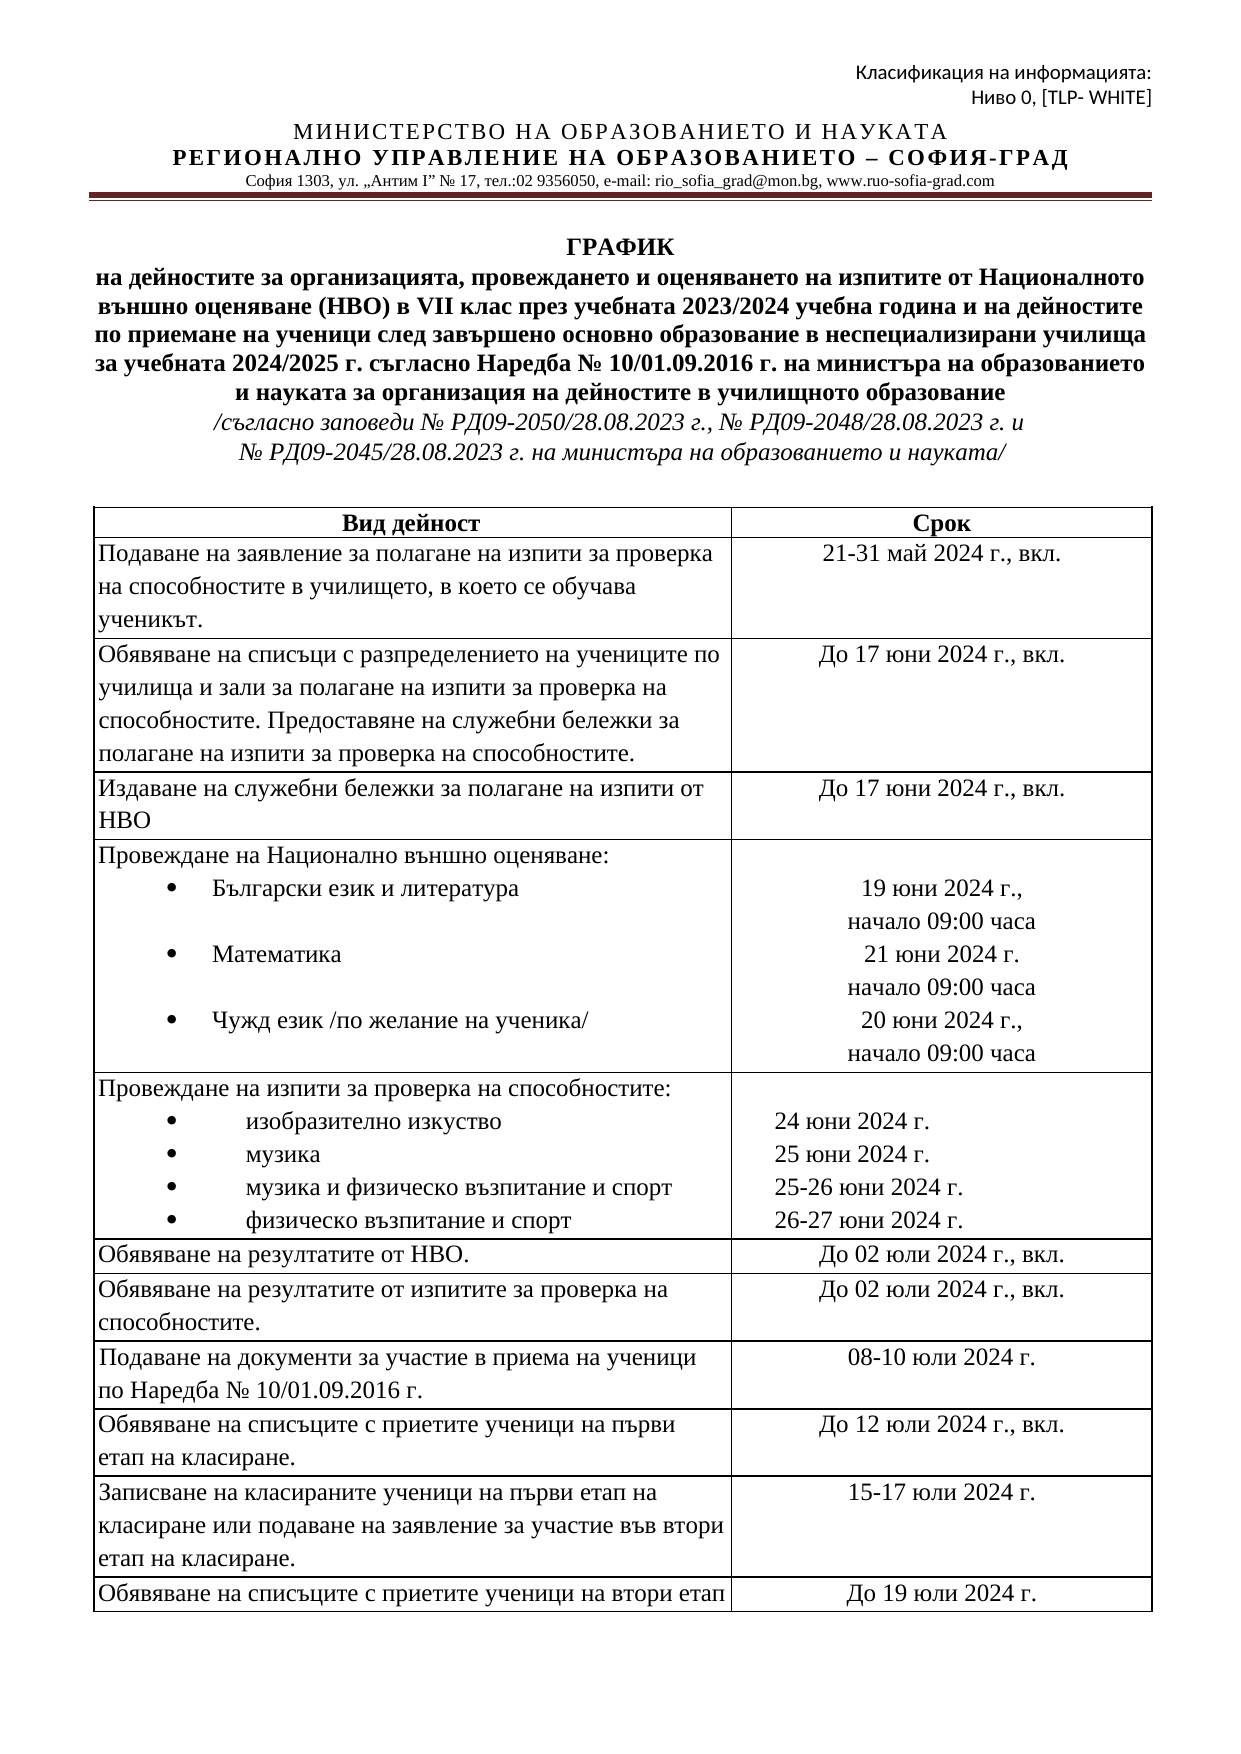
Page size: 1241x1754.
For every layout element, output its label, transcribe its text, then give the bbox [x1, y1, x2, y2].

table_cell 08-10 юли 2024 г. [732, 1342, 1151, 1408]
text № РД09-2045/28.08.2023 г. на министъра на образованието и науката/ [89, 437, 1152, 465]
text ГРАФИК [89, 232, 1152, 261]
table_cell Издаване на служебни бележки за полагане на изпити от НВО [95, 773, 731, 839]
table_cell Обявяване на резултатите от изпитите за проверка на способностите. [95, 1274, 731, 1340]
table_cell 24 юни 2024 г. 25 юни 2024 г. 25-26 юни 2024 г. 26-27 юни 2024 г. [732, 1073, 1151, 1238]
table_header Вид дейност [95, 508, 731, 537]
text София 1303, ул. „Антим I” № 17, тел.:02 9356050, e-mail: rio_sofia_grad@mon.bg, www.ruo-sofia-grad.com [89, 171, 1152, 192]
table_cell 19 юни 2024 г., начало 09:00 часа 21 юни 2024 г. начало 09:00 часа 20 юни 2024 г., начало 09:00 часа [732, 840, 1151, 1071]
table_cell Подаване на заявление за полагане на изпити за проверка на способностите в училището, в което се обучава ученикът. [95, 538, 731, 637]
table_cell 21-31 май 2024 г., вкл. [732, 538, 1151, 637]
table_cell До 12 юли 2024 г., вкл. [732, 1410, 1151, 1475]
table_cell Подаване на документи за участие в приема на ученици по Наредба № 10/01.09.2016 г. [95, 1342, 731, 1408]
table_cell Провеждане на изпити за проверка на способностите: изобразително изкуство музика музика и физическо възпитание и спорт физическо възпитание и спорт [95, 1073, 731, 1238]
table_header Срок [732, 508, 1151, 537]
table_cell Записване на класираните ученици на първи етап на класиране или подаване на заявление за участие във втори етап на класиране. [95, 1477, 731, 1576]
table_cell До 02 юли 2024 г., вкл. [732, 1274, 1151, 1340]
table_cell До 02 юли 2024 г., вкл. [732, 1240, 1151, 1273]
text МИНИСТЕРСТВО НА ОБРАЗОВАНИЕТО И НАУКАТА [89, 118, 1152, 144]
table_cell Обявяване на списъци с разпределението на учениците по училища и зали за полагане на изпити за проверка на способностите. Предоставяне на служебни бележки за полагане на изпити за проверка на способностите. [95, 639, 731, 771]
text РЕГИОНАЛНО УПРАВЛЕНИЕ НА ОБРАЗОВАНИЕТО – СОФИЯ-ГРАД [89, 144, 1152, 171]
table_cell До 17 юни 2024 г., вкл. [732, 773, 1151, 839]
table_cell 15-17 юли 2024 г. [732, 1477, 1151, 1576]
text на дейностите за организацията, провеждането и оценяването на изпитите от Националното външно оценяване (НВО) в VII клас през учебната 2023/2024 учебна година и на дейностите по приемане на ученици след завършено основно образование в неспециализирани училища за учебната 2024/2025 г. съгласно Наредба № 10/01.09.2016 г. на министъра на образованието и науката за организация на дейностите в училищното образование [89, 262, 1152, 406]
table_cell Обявяване на списъците с приетите ученици на първи етап на класиране. [95, 1410, 731, 1475]
table_cell До 17 юни 2024 г., вкл. [732, 639, 1151, 771]
table_cell Обявяване на резултатите от НВО. [95, 1240, 731, 1273]
text /съгласно заповеди № РД09-2050/28.08.2023 г., № РД09-2048/28.08.2023 г. и [89, 407, 1152, 436]
table_cell Провеждане на Национално външно оценяване: Български език и литература Математика Чужд език /по желание на ученика/ [95, 840, 731, 1071]
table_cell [95, 1578, 731, 1611]
table_cell До 19 юли 2024 г. [732, 1578, 1151, 1611]
